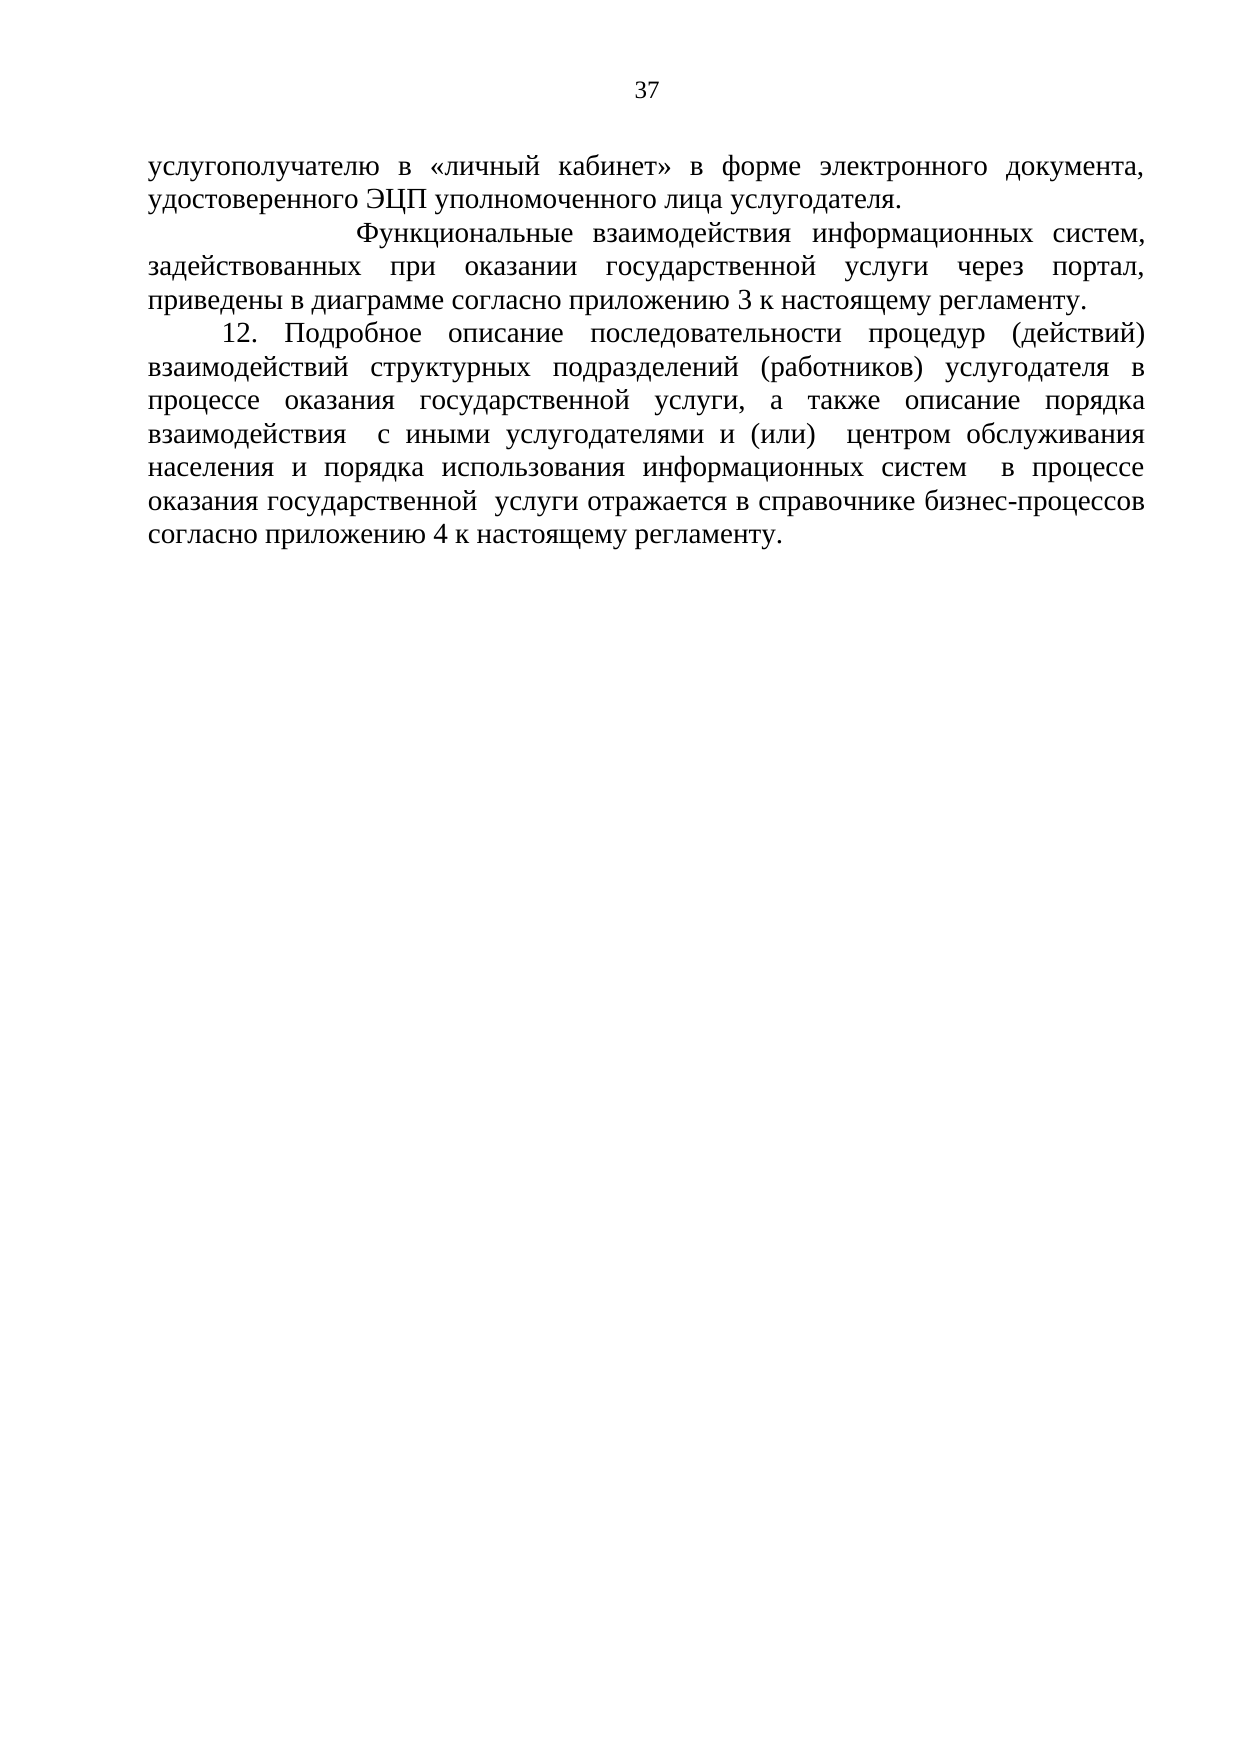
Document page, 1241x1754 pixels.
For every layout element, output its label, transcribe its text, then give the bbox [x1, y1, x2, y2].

text Функциональные взаимодействия информационных систем, задействованных при оказании государственной услуги через портал, приведены в диаграмме согласно приложению 3 к настоящему регламенту. [148, 215, 1146, 315]
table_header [136, 148, 1156, 215]
text 12. Подробное описание последовательности процедур (действий) взаимодействий структурных подразделений (работников) услугодателя в процессе оказания государственной услуги, а также описание порядка взаимодействия с иными услугодателями и (или) центром обслуживания населения и порядка использования информационных систем в процессе оказания государственной услуги отражается в справочнике бизнес-процессов согласно приложению 4 к настоящему регламенту. [148, 315, 1146, 550]
